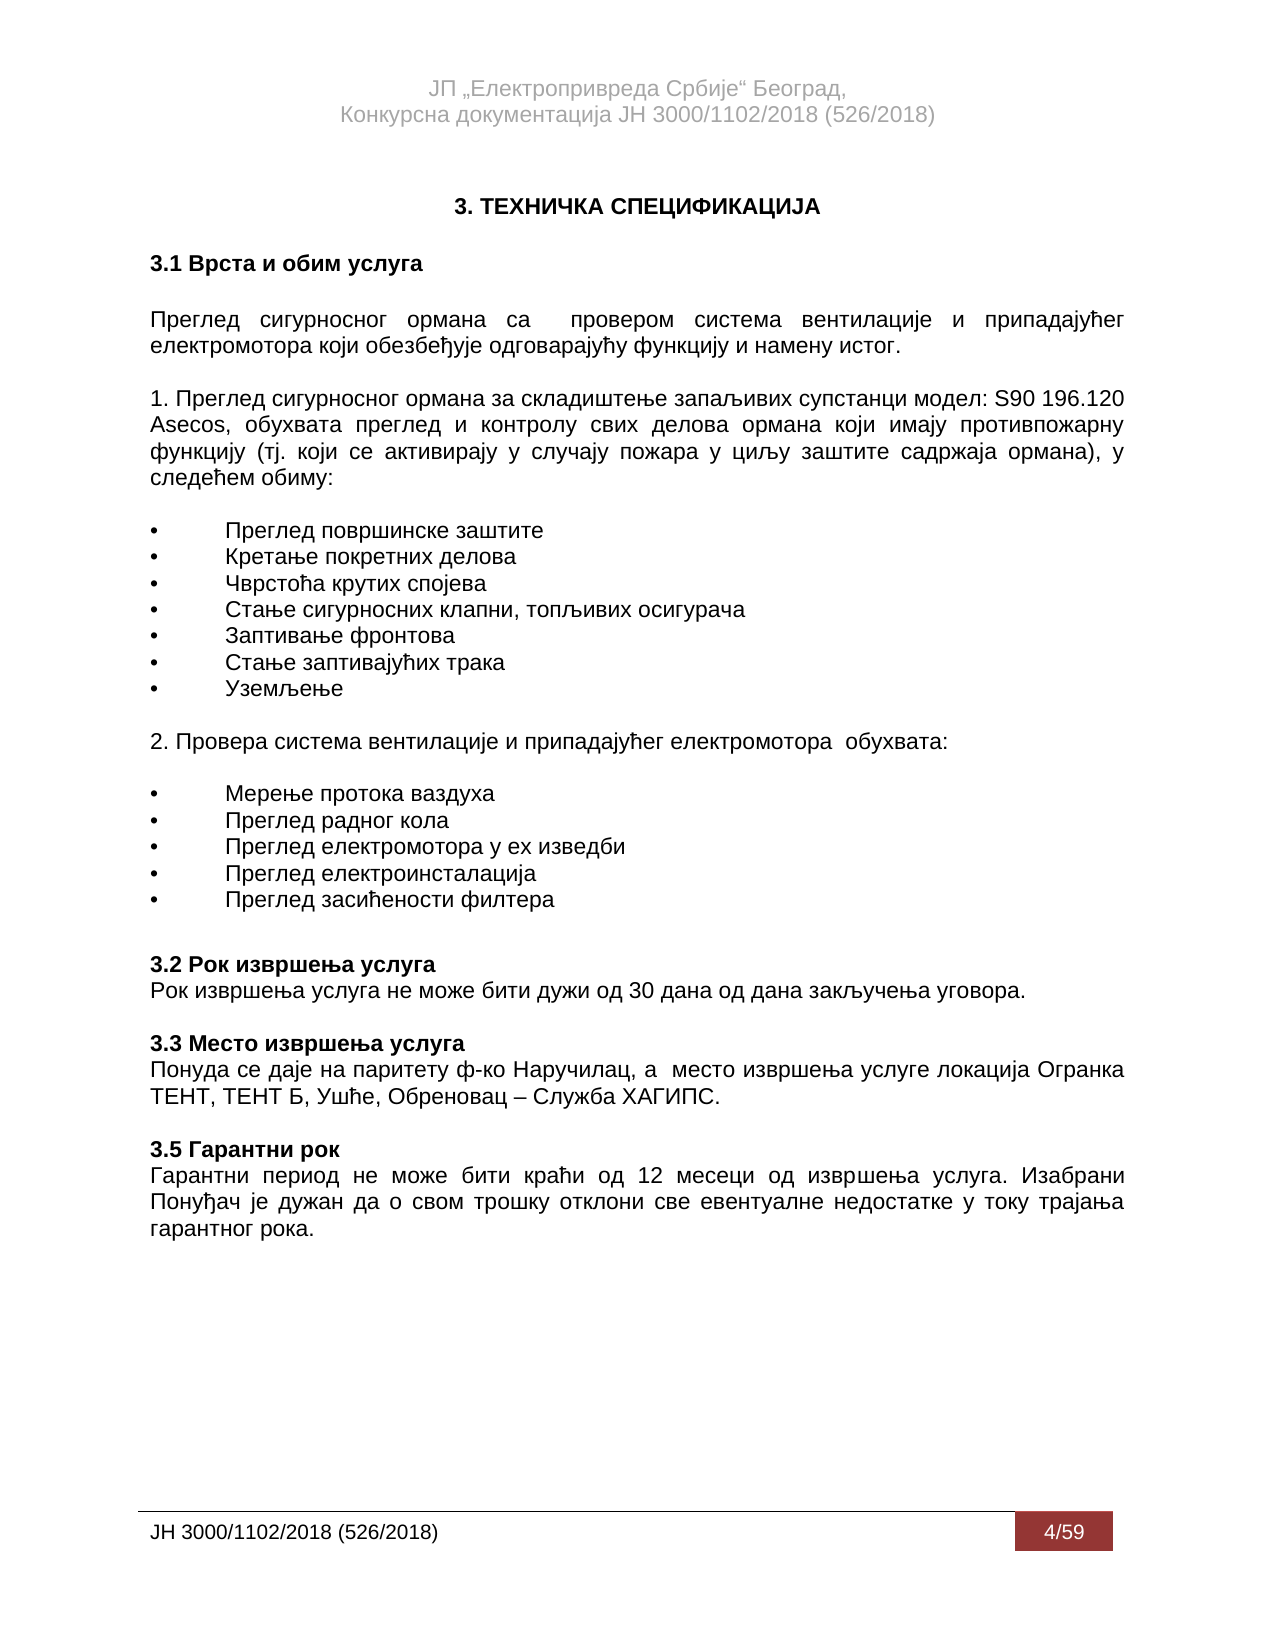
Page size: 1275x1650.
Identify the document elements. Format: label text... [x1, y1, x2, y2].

text • Кретање покретних делова [150, 543, 1125, 569]
text • Стање сигурносних клапни, топљивих осигурача [150, 596, 1125, 622]
subtitle 3.5 Гарантни рок [150, 1136, 1125, 1162]
text 2. Провера система вентилације и припадајућег електромотора обухвата: [150, 728, 1125, 754]
subtitle 3.3 Место извршења услуга [150, 1030, 1125, 1056]
text • Чврстоћа крутих спојева [150, 569, 1125, 596]
text Рок извршења услуга не може бити дужи од 30 дана од дана закључења уговора. [150, 977, 1125, 1004]
text 1. Преглед сигурносног ормана за складиштење запаљивих супстанци модел: S90 196.120 Asecos, обухвата преглед и контролу свих делова ормана који имају противпожарну функцију (тј. који се активирају у случају пожара у циљу заштите садржаја ормана), у следећем обиму: [150, 385, 1125, 491]
text • Преглед површинске заштите [150, 517, 1125, 543]
text • Преглед електроинсталација [150, 859, 1125, 886]
subtitle 3.1 Врста и обим услуга [150, 249, 1125, 276]
text • Преглед електромотора у еx изведби [150, 833, 1125, 859]
text • Преглед засићености филтера [150, 886, 1125, 912]
text 3. ТЕХНИЧКА СПЕЦИФИКАЦИЈА [150, 193, 1125, 219]
text Преглед сигурносног ормана са провером система вентилације и припадајућег електромотора који обезбеђује одговарајућу функцију и намену истог. [150, 306, 1125, 359]
text Гарантни период не може бити краћи од 12 месеци од извршења услуга. Изабрани Понуђач је дужан да о свом трошку отклони све евентуалне недостатке у току трајања гарантног рока. [150, 1162, 1125, 1241]
subtitle 3.2 Рок извршења услуга [150, 951, 1125, 977]
text Понуда се даје на паритету ф-ко Наручилац, а место извршења услуге локација Огранка ТЕНТ, ТЕНТ Б, Ушће, Обреновац – Служба ХАГИПС. [150, 1056, 1125, 1109]
text • Заптивање фронтова [150, 622, 1125, 649]
text • Уземљење [150, 675, 1125, 701]
text • Преглед радног кола [150, 807, 1125, 833]
text • Мерење протока ваздуха [150, 780, 1125, 807]
text • Стање заптивајућих трака [150, 649, 1125, 675]
